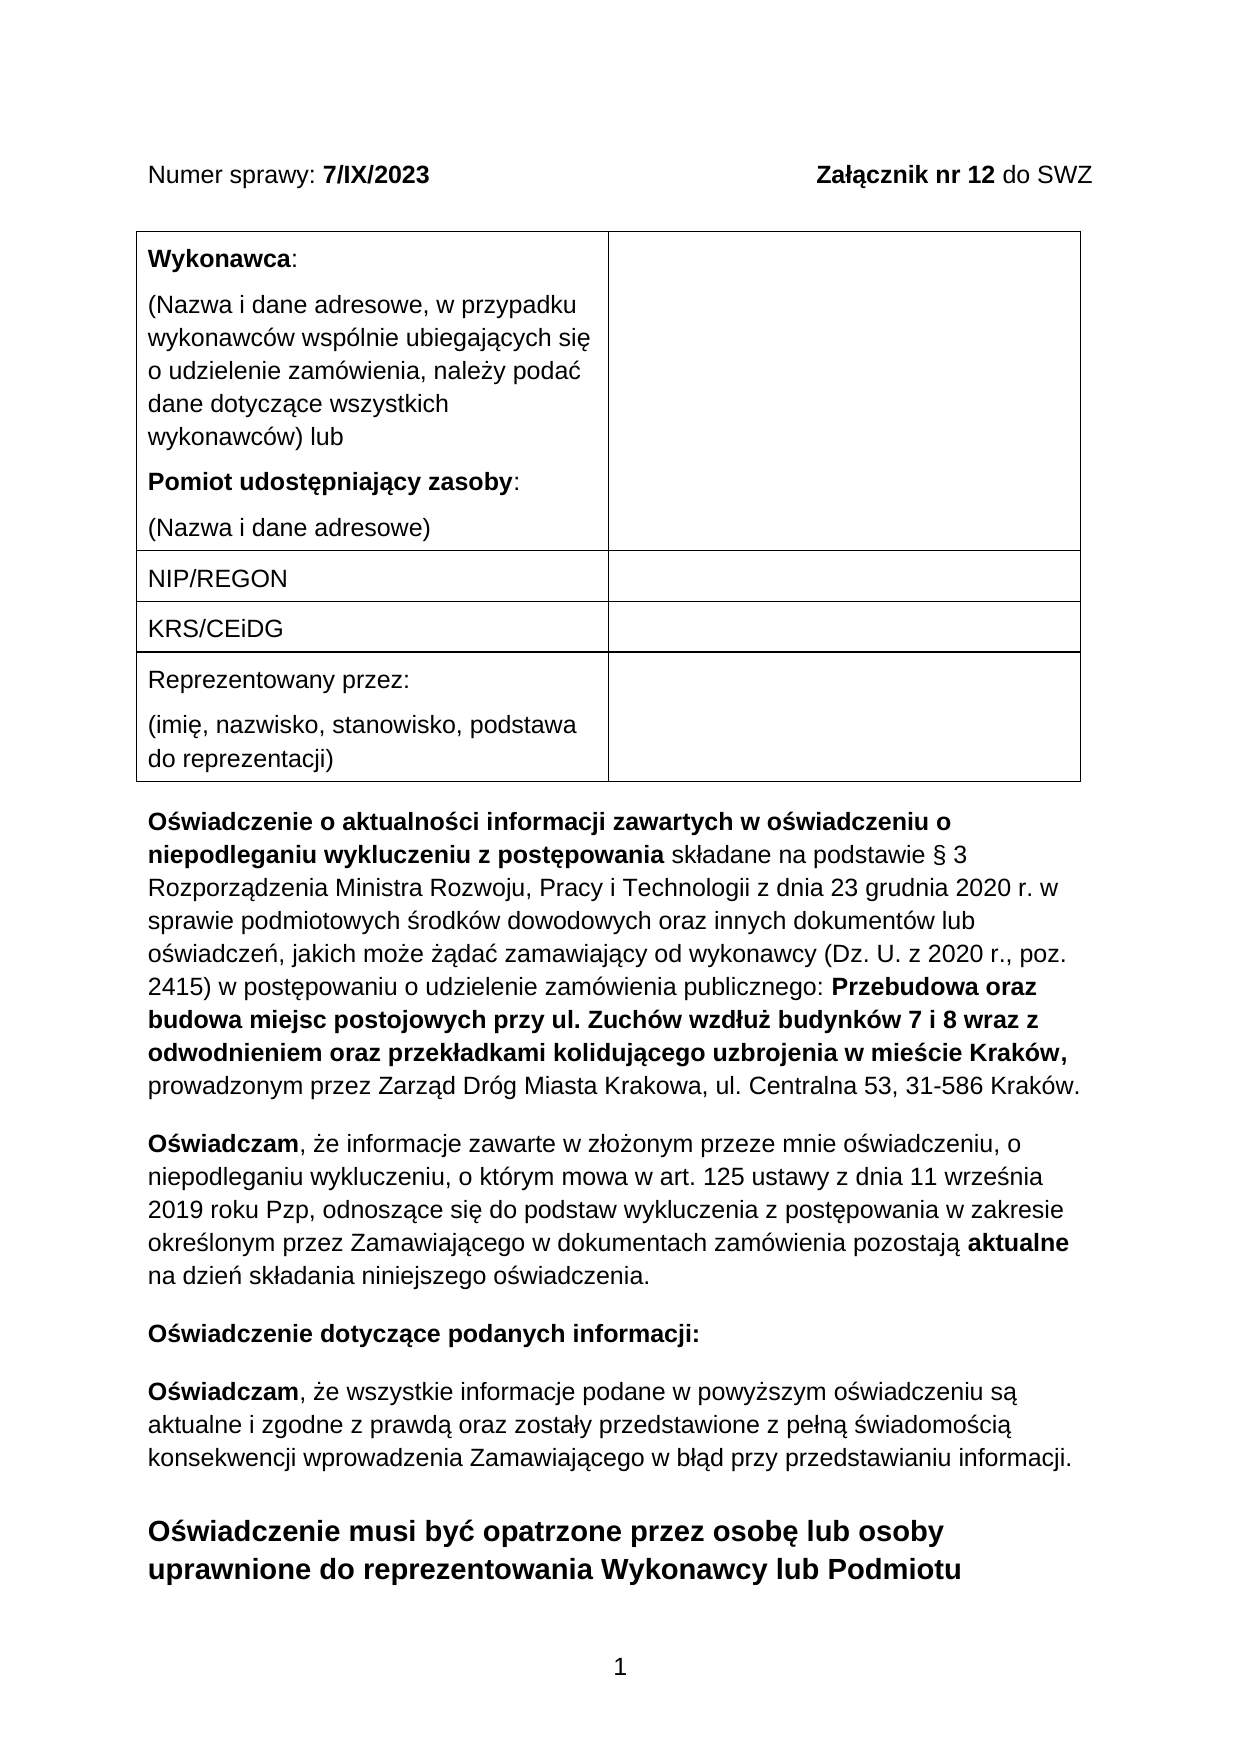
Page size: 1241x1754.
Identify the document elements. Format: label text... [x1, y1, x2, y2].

table_cell [609, 653, 1080, 781]
text Numer sprawy: 7/IX/2023 Załącznik nr 12 do SWZ [148, 160, 1093, 189]
table_cell Reprezentowany przez: (imię, nazwisko, stanowisko, podstawa do reprezentacji) [137, 653, 608, 781]
table_cell KRS/CEiDG [137, 602, 608, 651]
text Oświadczenie o aktualności informacji zawartych w oświadczeniu o niepodleganiu wykluczeniu z postępowania składane na podstawie § 3 Rozporządzenia Ministra Rozwoju, Pracy i Technologii z dnia 23 grudnia 2020 r. w sprawie podmiotowych środków dowodowych oraz innych dokumentów lub oświadczeń, jakich może żądać zamawiający od wykonawcy (Dz. U. z 2020 r., poz. 2415) w postępowaniu o udzielenie zamówienia publicznego: Przebudowa oraz budowa miejsc postojowych przy ul. Zuchów wzdłuż budynków 7 i 8 wraz z odwodnieniem oraz przekładkami kolidującego uzbrojenia w mieście Kraków, prowadzonym przez Zarząd Dróg Miasta Krakowa, ul. Centralna 53, 31-586 Kraków. [148, 807, 1093, 1100]
text Oświadczam, że wszystkie informacje podane w powyższym oświadczeniu są aktualne i zgodne z prawdą oraz zostały przedstawione z pełną świadomością konsekwencji wprowadzenia Zamawiającego w błąd przy przedstawianiu informacji. [148, 1377, 1093, 1472]
table_header [609, 232, 1080, 550]
table_cell [609, 551, 1080, 601]
text Oświadczenie dotyczące podanych informacji: [148, 1319, 1093, 1348]
table_cell [609, 602, 1080, 651]
text Oświadczam, że informacje zawarte w złożonym przeze mnie oświadczeniu, o niepodleganiu wykluczeniu, o którym mowa w art. 125 ustawy z dnia 11 września 2019 roku Pzp, odnoszące się do podstaw wykluczenia z postępowania w zakresie określonym przez Zamawiającego w dokumentach zamówienia pozostają aktualne na dzień składania niniejszego oświadczenia. [148, 1129, 1093, 1290]
table_header Wykonawca: (Nazwa i dane adresowe, w przypadku wykonawców wspólnie ubiegających się o udzielenie zamówienia, należy podać dane dotyczące wszystkich wykonawców) lub Pomiot udostępniający zasoby: (Nazwa i dane adresowe) [137, 232, 608, 550]
table_cell NIP/REGON [137, 551, 608, 601]
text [148, 1514, 1093, 1586]
